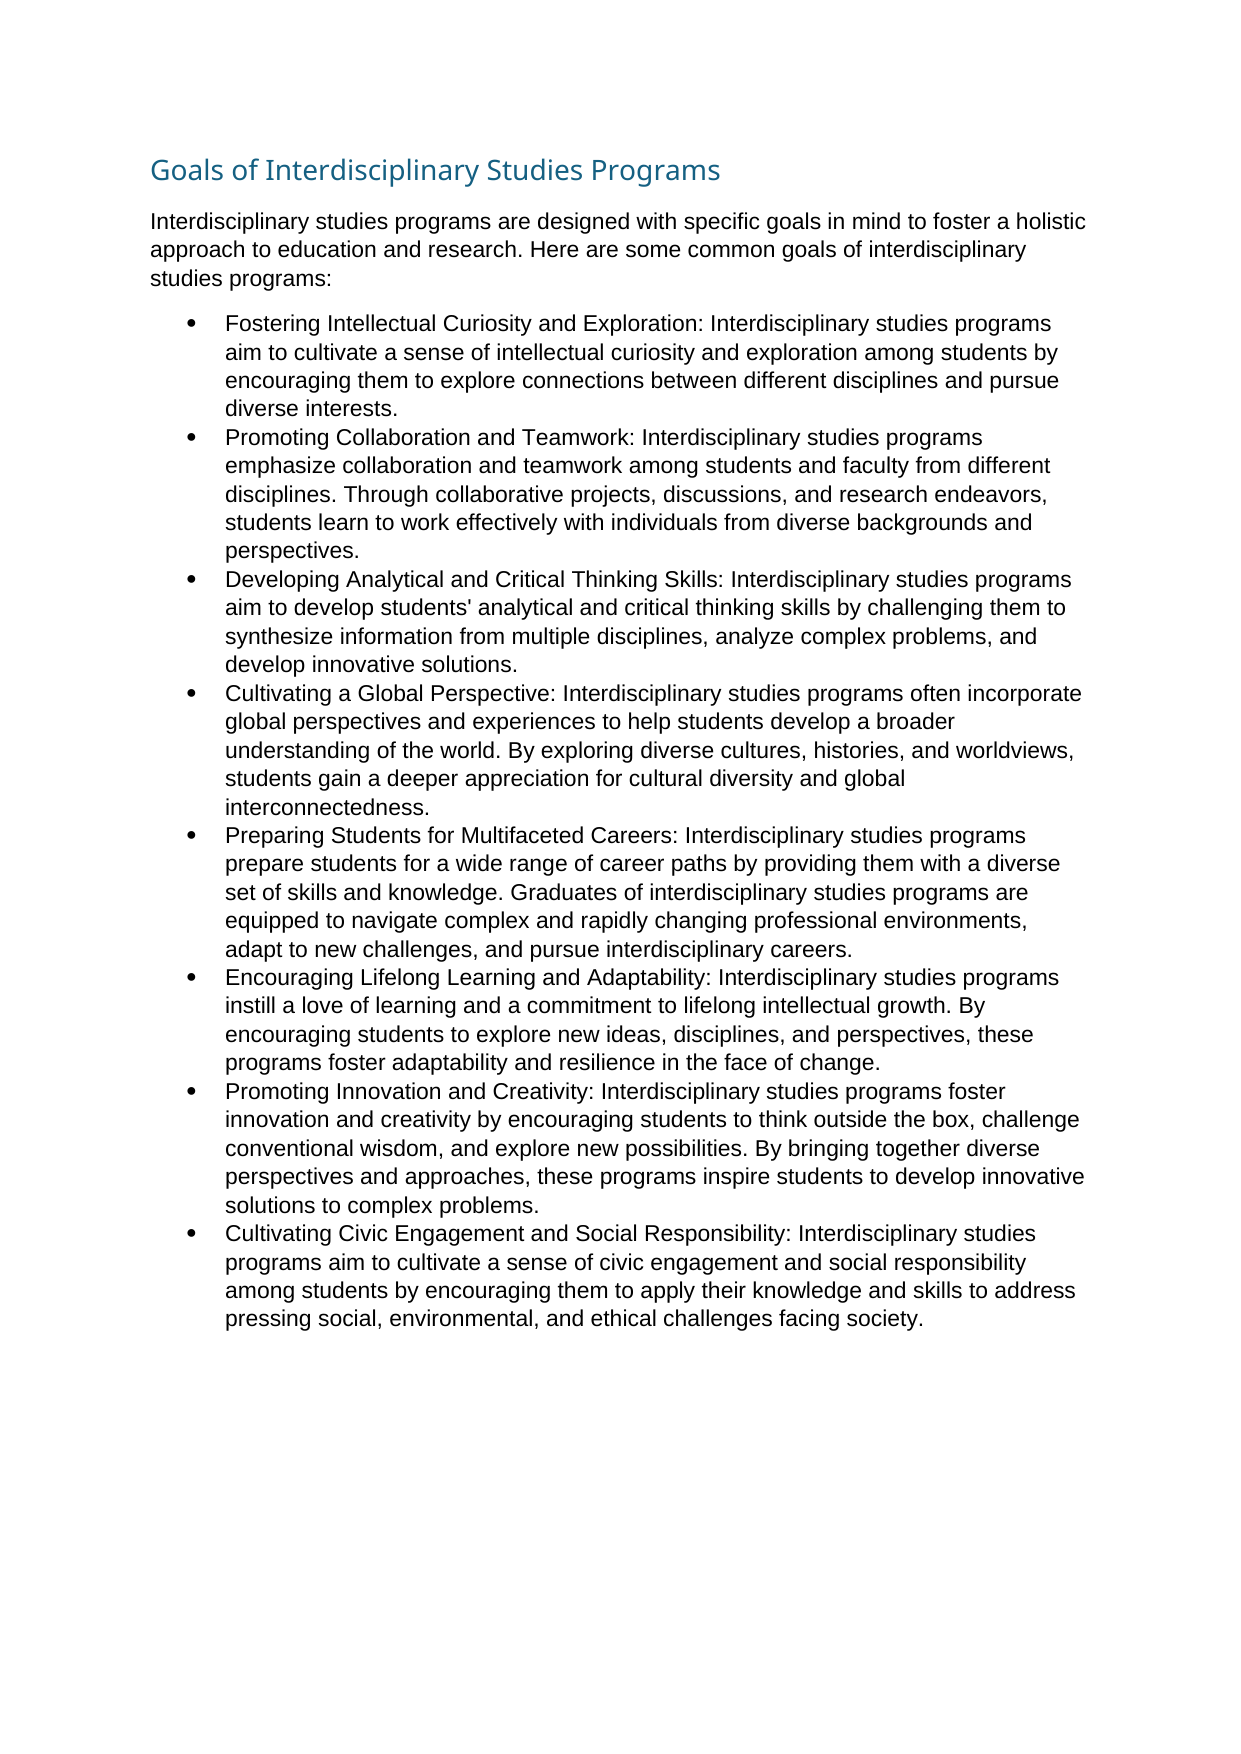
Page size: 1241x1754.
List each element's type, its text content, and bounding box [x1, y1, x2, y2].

text Goals of Interdisciplinary Studies Programs [150, 150, 1090, 188]
list Fostering Intellectual Curiosity and Exploration: Interdisciplinary studies programs aim to cultivate a sense of intellectual curiosity and exploration among students by encouraging them to explore connections between different disciplines and pursue diverse interests. [187, 310, 1090, 422]
text Interdisciplinary studies programs are designed with specific goals in mind to foster a holistic approach to education and research. Here are some common goals of interdisciplinary studies programs: [150, 208, 1090, 291]
list Developing Analytical and Critical Thinking Skills: Interdisciplinary studies programs aim to develop students' analytical and critical thinking skills by challenging them to synthesize information from multiple disciplines, analyze complex problems, and develop innovative solutions. [187, 566, 1090, 678]
list Promoting Innovation and Creativity: Interdisciplinary studies programs foster innovation and creativity by encouraging students to think outside the box, challenge conventional wisdom, and explore new possibilities. By bringing together diverse perspectives and approaches, these programs inspire students to develop innovative solutions to complex problems. [187, 1078, 1090, 1218]
list Preparing Students for Multifaceted Careers: Interdisciplinary studies programs prepare students for a wide range of career paths by providing them with a diverse set of skills and knowledge. Graduates of interdisciplinary studies programs are equipped to navigate complex and rapidly changing professional environments, adapt to new challenges, and pursue interdisciplinary careers. [187, 822, 1090, 962]
list Cultivating Civic Engagement and Social Responsibility: Interdisciplinary studies programs aim to cultivate a sense of civic engagement and social responsibility among students by encouraging them to apply their knowledge and skills to address pressing social, environmental, and ethical challenges facing society. [187, 1220, 1090, 1332]
list Encouraging Lifelong Learning and Adaptability: Interdisciplinary studies programs instill a love of learning and a commitment to lifelong intellectual growth. By encouraging students to explore new ideas, disciplines, and perspectives, these programs foster adaptability and resilience in the face of change. [187, 964, 1090, 1076]
list Promoting Collaboration and Teamwork: Interdisciplinary studies programs emphasize collaboration and teamwork among students and faculty from different disciplines. Through collaborative projects, discussions, and research endeavors, students learn to work effectively with individuals from diverse backgrounds and perspectives. [187, 424, 1090, 564]
list Cultivating a Global Perspective: Interdisciplinary studies programs often incorporate global perspectives and experiences to help students develop a broader understanding of the world. By exploring diverse cultures, histories, and worldviews, students gain a deeper appreciation for cultural diversity and global interconnectedness. [187, 680, 1090, 820]
